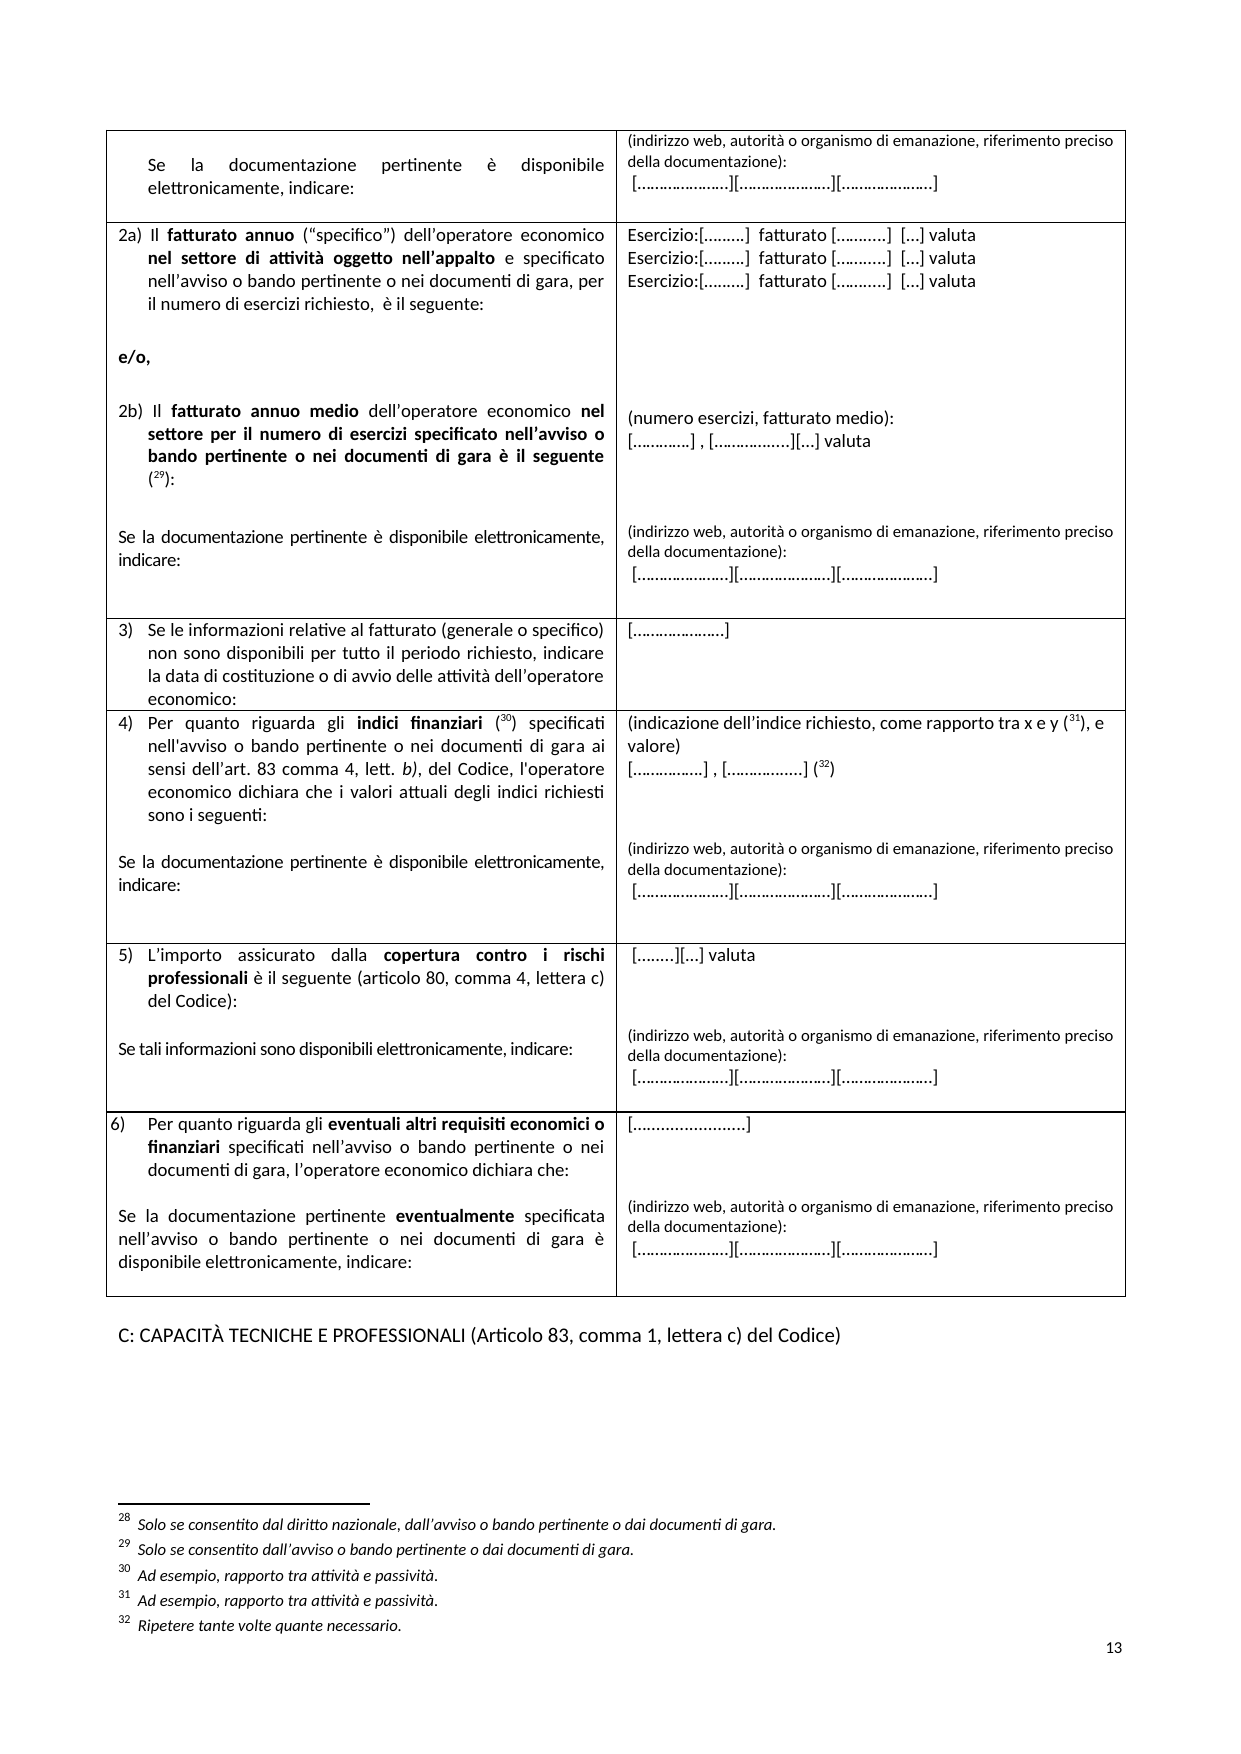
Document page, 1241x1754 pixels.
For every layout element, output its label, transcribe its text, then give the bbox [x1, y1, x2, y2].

table_cell […………………] [617, 619, 1125, 710]
table_cell [….....][…] valuta (indirizzo web, autorità o organismo di emanazione, riferimento preciso della documentazione): […………………][…………………][…………………] [617, 944, 1125, 1111]
table_cell Se le informazioni relative al fatturato (generale o specifico) non sono disponibili per tutto il periodo richiesto, indicare la data di costituzione o di avvio delle attività dell’operatore economico: [107, 619, 616, 710]
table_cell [107, 131, 616, 222]
table_cell Per quanto riguarda gli eventuali altri requisiti economici o finanziari specificati nell’avviso o bando pertinente o nei documenti di gara, l’operatore economico dichiara che: Se la documentazione pertinente eventualmente specificata nell’avviso o bando pertinente o nei documenti di gara è disponibile elettronicamente, indicare: [107, 1113, 616, 1296]
table_cell 2a) Il fatturato annuo (“specifico”) dell’operatore economico nel settore di attività oggetto nell’appalto e specificato nell’avviso o bando pertinente o nei documenti di gara, per il numero di esercizi richiesto, è il seguente: e/o, 2b) Il fatturato annuo medio dell’operatore economico nel settore per il numero di esercizi specificato nell’avviso o bando pertinente o nei documenti di gara è il seguente (): Se la documentazione pertinente è disponibile elettronicamente, indicare: [107, 223, 616, 617]
table_cell L’importo assicurato dalla copertura contro i rischi professionali è il seguente (articolo 80, comma 4, lettera c) del Codice): Se tali informazioni sono disponibili elettronicamente, indicare: [107, 944, 616, 1111]
table_cell [….....................] (indirizzo web, autorità o organismo di emanazione, riferimento preciso della documentazione): […………………][…………………][…………………] [617, 1113, 1125, 1296]
table_cell Per quanto riguarda gli indici finanziari () specificati nell'avviso o bando pertinente o nei documenti di gara ai sensi dell’art. 83 comma 4, lett. b), del Codice, l'operatore economico dichiara che i valori attuali degli indici richiesti sono i seguenti: Se la documentazione pertinente è disponibile elettronicamente, indicare: [107, 711, 616, 942]
text C: CAPACITÀ TECNICHE E PROFESSIONALI (Articolo 83, comma 1, lettera c) del Codice) [118, 1322, 1122, 1347]
table_cell (indicazione dell’indice richiesto, come rapporto tra x e y (), e valore) […………….] , [………….....] () (indirizzo web, autorità o organismo di emanazione, riferimento preciso della documentazione): […………………][…………………][…………………] [617, 711, 1125, 942]
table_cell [617, 131, 1125, 222]
